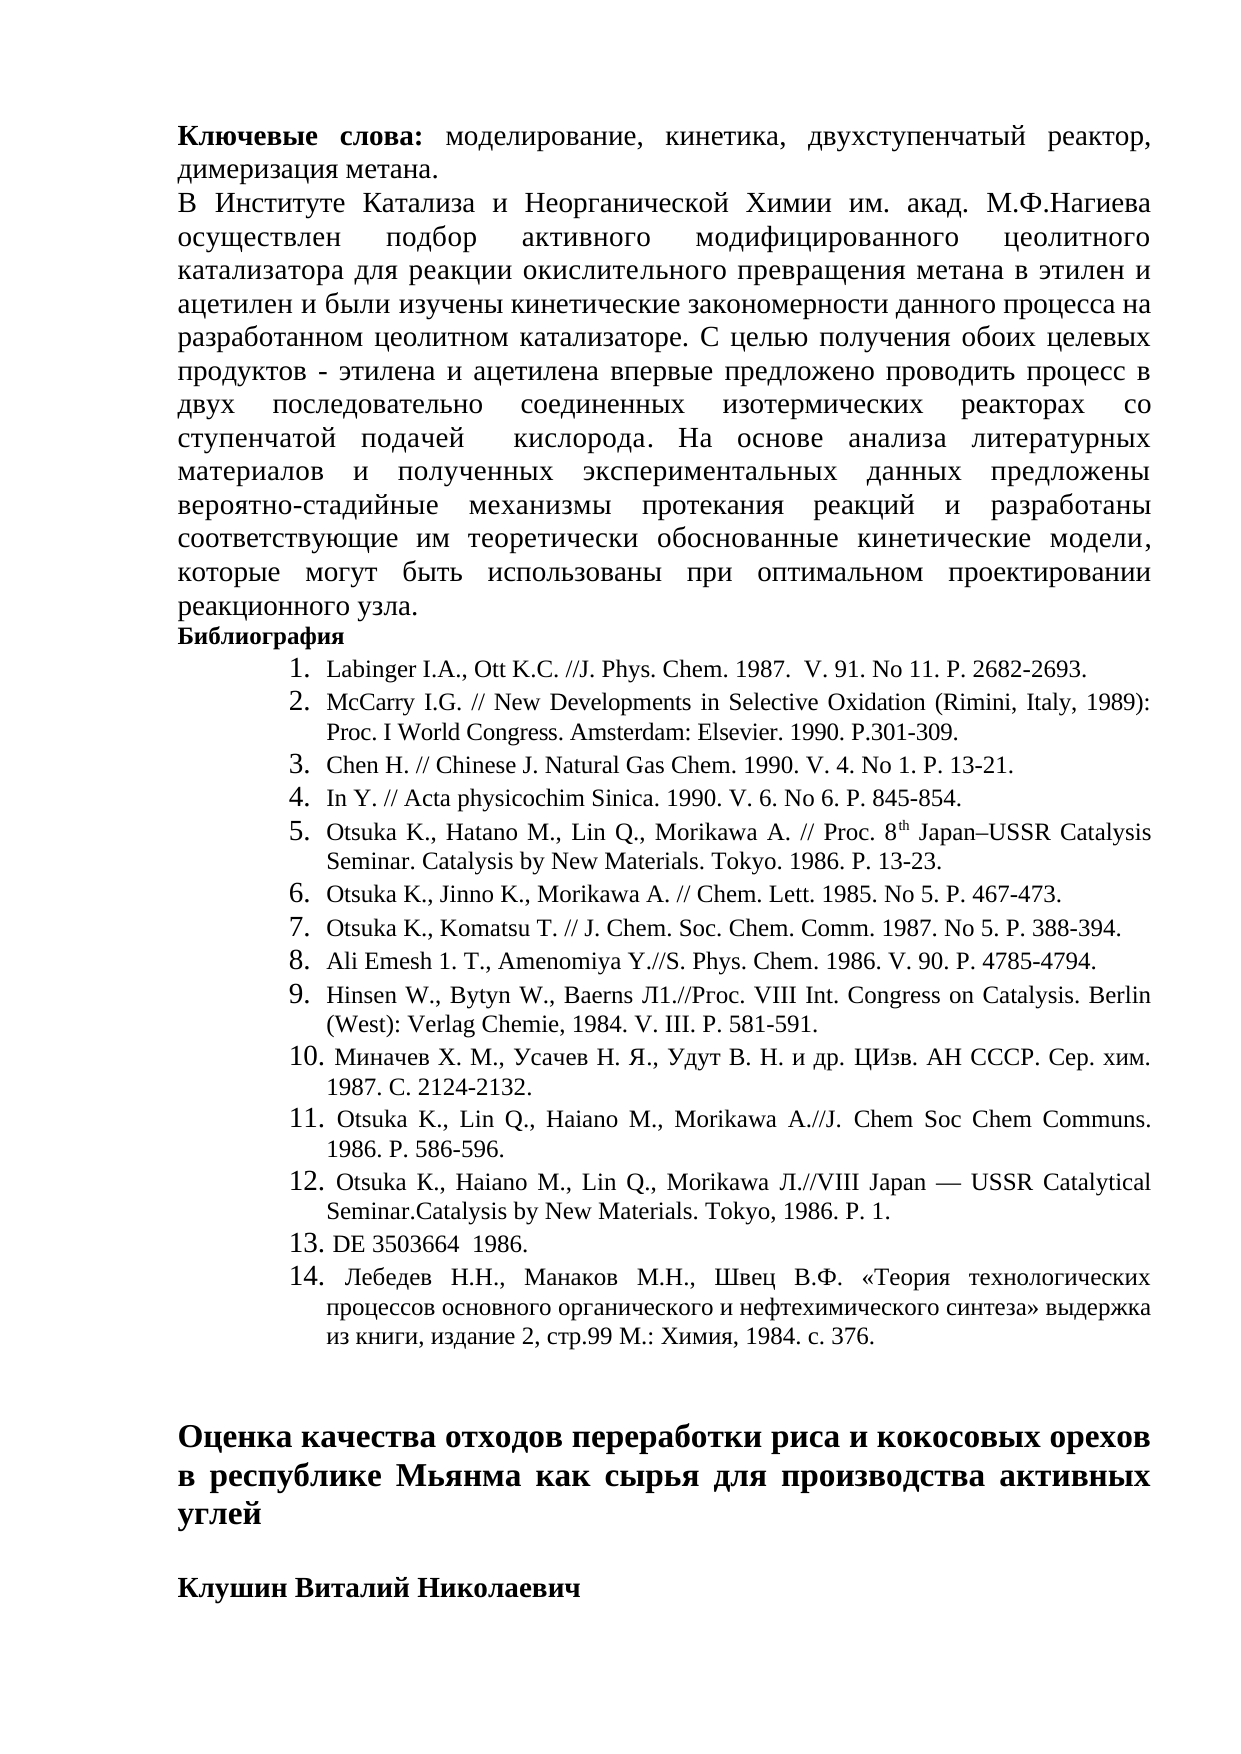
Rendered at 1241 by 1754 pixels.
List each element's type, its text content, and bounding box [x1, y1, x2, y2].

text Ключевые слова: моделирование, кинетика, двухступенчатый реактор, димеризация метана. [177, 118, 1152, 185]
list Chen H. // Chinese J. Natural Gas Chem. 1990. V. 4. No 1. P. 13-21. [288, 746, 1152, 779]
text Клушин Виталий Николаевич [177, 1570, 1152, 1603]
list Otsuka K., Jinno K., Morikawa A. // Chem. Lett. 1985. No 5. P. 467-473. [288, 875, 1152, 909]
list Ali Emesh 1. Т., Amenomiya Y.//S. Phys. Chem. 1986. V. 90. P. 4785-4794. [288, 942, 1152, 976]
list In Y. // Acta physicochim Sinica. 1990. V. 6. No 6. P. 845-854. [288, 779, 1152, 813]
list Otsuka K., Komatsu T. // J. Chem. Soc. Chem. Comm. 1987. No 5. P. 388-394. [288, 909, 1152, 942]
list Hinsen W., Bytyn W., Baerns Л1.//Ргос. VIII Int. Congress on Catalysis. Berlin (West): Verlag Chemie, 1984. V. III. P. 581-591. [288, 976, 1152, 1038]
list Otsuka K., Hatano M., Lin Q., Morikawa A. // Proc. 8th Japan–USSR Catalysis Seminar. Catalysis by New Materials. Tokyo. 1986. P. 13-23. [288, 813, 1152, 875]
list McCarry I.G. // New Developments in Selective Oxidation (Rimini, Italy, 1989): Proc. I World Congress. Amsterdam: Elsevier. 1990. P.301-309. [288, 683, 1152, 746]
list Otsuka К., Haiano M., Lin Q., Morikawa Л.//VIII Japan — USSR Catalytical Seminar.Catalysis by New Materials. Tokyo, 1986. P. 1. [288, 1163, 1152, 1225]
list Otsuka K., Lin Q., Haiano M., Morikawa A.//J. Chem Soc Chem Communs. 1986. P. 586-596. [288, 1100, 1152, 1163]
text В Институте Катализа и Неорганической Химии им. акад. М.Ф.Нагиева осуществлен подбор активного модифицированного цеолитного катализатора для реакции окислительного превращения метана в этилен и ацетилен и были изучены кинетические закономерности данного процесса на разработанном цеолитном катализаторе. С целью получения обоих целевых продуктов - этилена и ацетилена впервые предложено проводить процесс в двух последовательно соединенных изотермических реакторах со ступенчатой подачей кислорода. На основе анализа литературных материалов и полученных экспериментальных данных предложены вероятно-стадийные механизмы протекания реакций и разработаны соответствующие им теоретически обоснованные кинетические модели, которые могут быть использованы при оптимальном проектировании реакционного узла. [177, 185, 1152, 621]
list Миначев Χ. Μ., Усачев Η. Я., Удут В. Н. и др. ЦИзв. АН СССР. Сер. хим. 1987. С. 2124-2132. [288, 1038, 1152, 1100]
list Labinger I.A., Ott K.C. //J. Phys. Chem. 1987. V. 91. No 11. P. 2682-2693. [288, 650, 1152, 683]
text Оценка качества отходов переработки риса и кокосовых орехов в республике Мьянма как сырья для производства активных углей [177, 1417, 1152, 1532]
list DE 3503664 1986. [288, 1225, 1152, 1258]
list Лебедев Н.Н., Манаков М.Н., Швец В.Ф. «Теория технологических процессов основного органического и нефтехимического синтеза» выдержка из книги, издание 2, стр.99 М.: Химия, 1984. с. 376. [288, 1258, 1152, 1349]
text Библиография [177, 621, 1152, 650]
